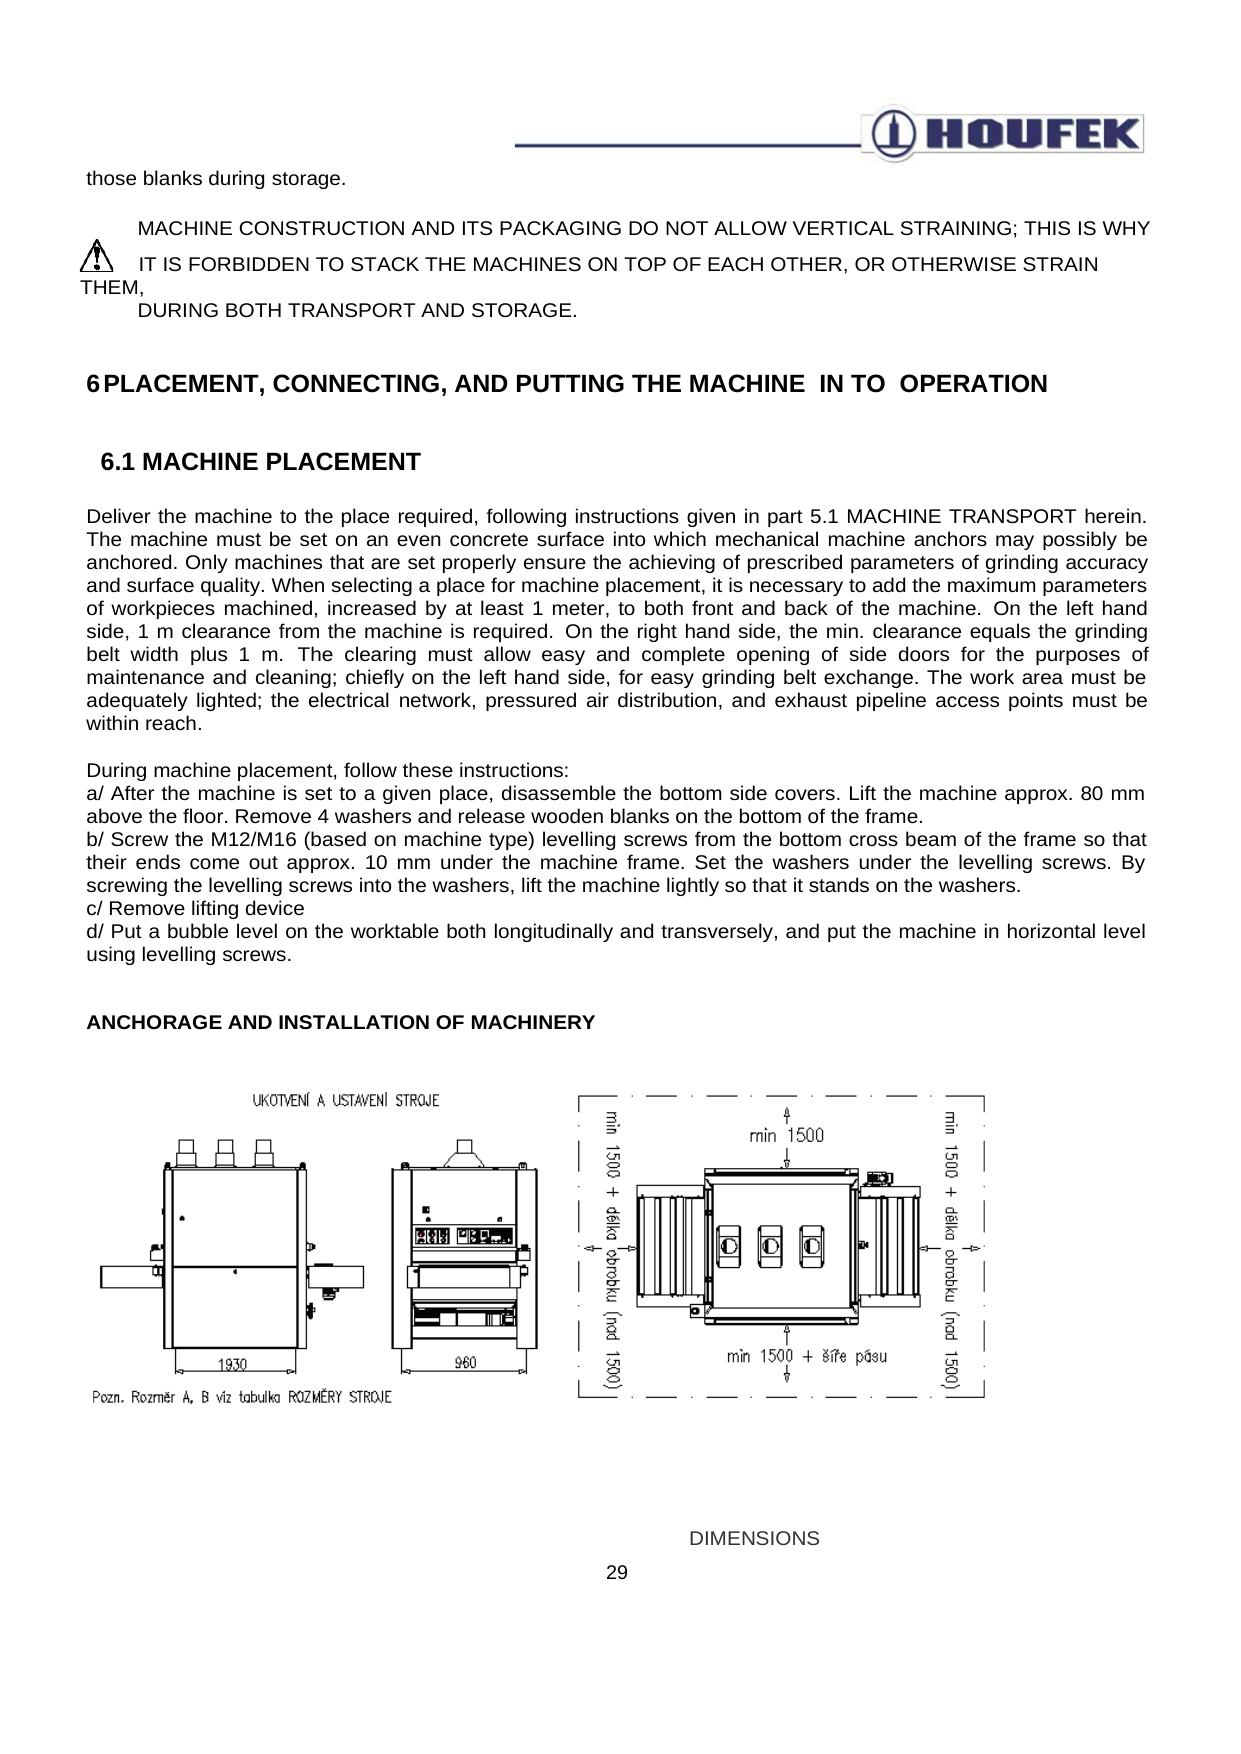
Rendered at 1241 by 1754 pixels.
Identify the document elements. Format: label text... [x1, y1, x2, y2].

text During machine placement, follow these instructions: [86, 758, 1228, 781]
text a/ After the machine is set to a given place, disassemble the bottom side covers. Lift the machine approx. 80 mm above the floor. Remove 4 washers and release wooden blanks on the bottom of the frame. [86, 782, 1148, 827]
text d/ Put a bubble level on the worktable both longitudinally and transversely, and put the machine in horizontal level using levelling screws. [86, 920, 1148, 966]
text DIMENSIONS [689, 1527, 1228, 1550]
picture [79, 239, 114, 272]
text c/ Remove lifting device [86, 897, 1228, 919]
picture [514, 97, 1147, 167]
subtitle ANCHORAGE AND INSTALLATION OF MACHINERY [86, 1011, 1228, 1034]
subtitle PLACEMENT, CONNECTING, AND PUTTING THE MACHINE IN TO OPERATION [86, 368, 1148, 397]
subtitle DURING BOTH TRANSPORT AND STORAGE. [137, 299, 1228, 322]
subtitle 6.1 MACHINE PLACEMENT [100, 447, 1228, 475]
subtitle MACHINE CONSTRUCTION AND ITS PACKAGING DO NOT ALLOW VERTICAL STRAINING; THIS IS WHY IT IS FORBIDDEN TO STACK THE MACHINES ON TOP OF EACH OTHER, OR OTHERWISE STRAIN THEM, [80, 217, 1155, 299]
text Deliver the machine to the place required, following instructions given in part 5.1 MACHINE TRANSPORT herein. The machine must be set on an even concrete surface into which mechanical machine anchors may possibly be anchored. Only machines that are set properly ensure the achieving of prescribed parameters of grinding accuracy and surface quality. When selecting a place for machine placement, it is necessary to add the maximum parameters of workpieces machined, increased by at least 1 meter, to both front and back of the machine. On the left hand side, 1 m clearance from the machine is required. On the right hand side, the min. clearance equals the grinding belt width plus 1 m. The clearing must allow easy and complete opening of side doors for the purposes of maintenance and cleaning; chiefly on the left hand side, for easy grinding belt exchange. The work area must be adequately lighted; the electrical network, pressured air distribution, and exhaust pipeline access points must be within reach. [86, 505, 1148, 734]
picture [93, 1092, 985, 1404]
text b/ Screw the M12/M16 (based on machine type) levelling screws from the bottom cross beam of the frame so that their ends come out approx. 10 mm under the machine frame. Set the washers under the levelling screws. By screwing the levelling screws into the washers, lift the machine lightly so that it stands on the washers. [86, 828, 1148, 896]
